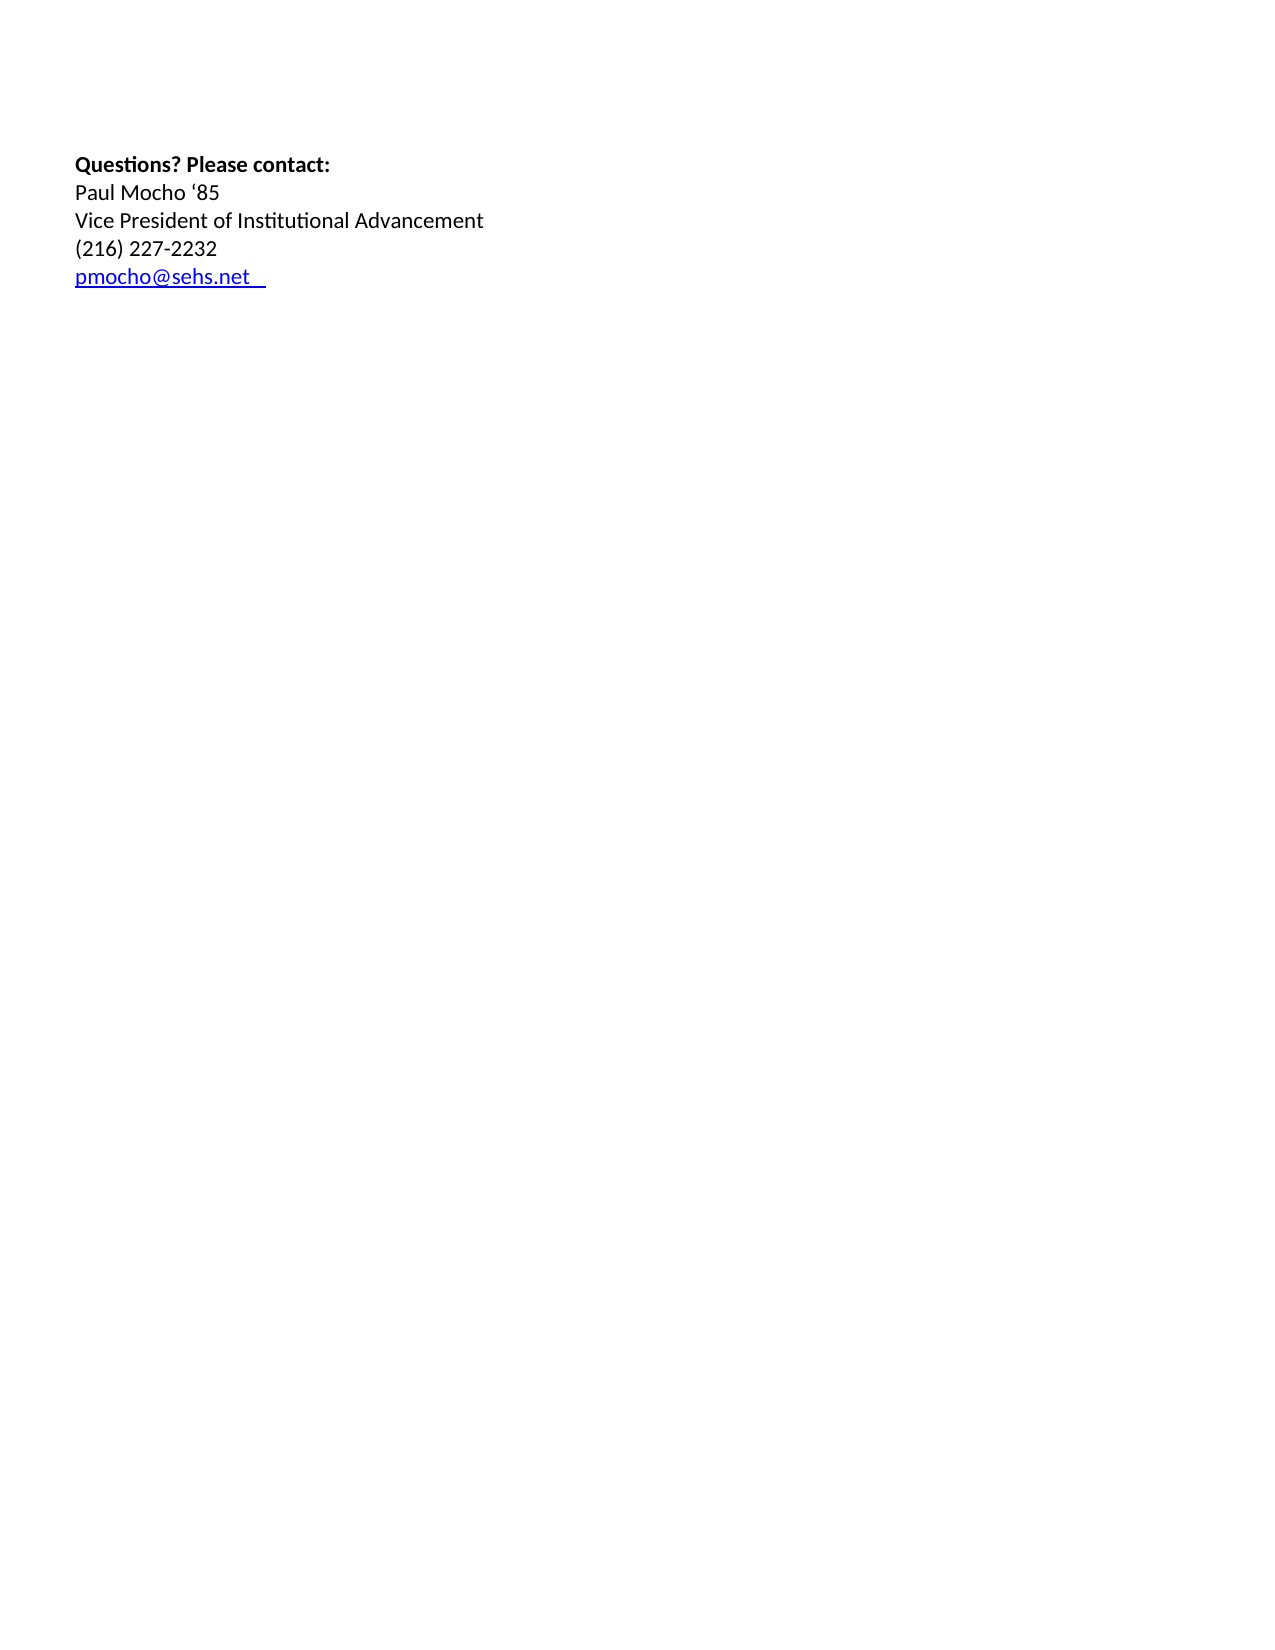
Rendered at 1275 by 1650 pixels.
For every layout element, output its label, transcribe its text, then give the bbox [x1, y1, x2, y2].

text Vice President of Institutional Advancement [75, 206, 1200, 234]
text (216) 227-2232 pmocho@sehs.net [75, 234, 1200, 290]
text Questions? Please contact: Paul Mocho ‘85 [75, 150, 1200, 206]
